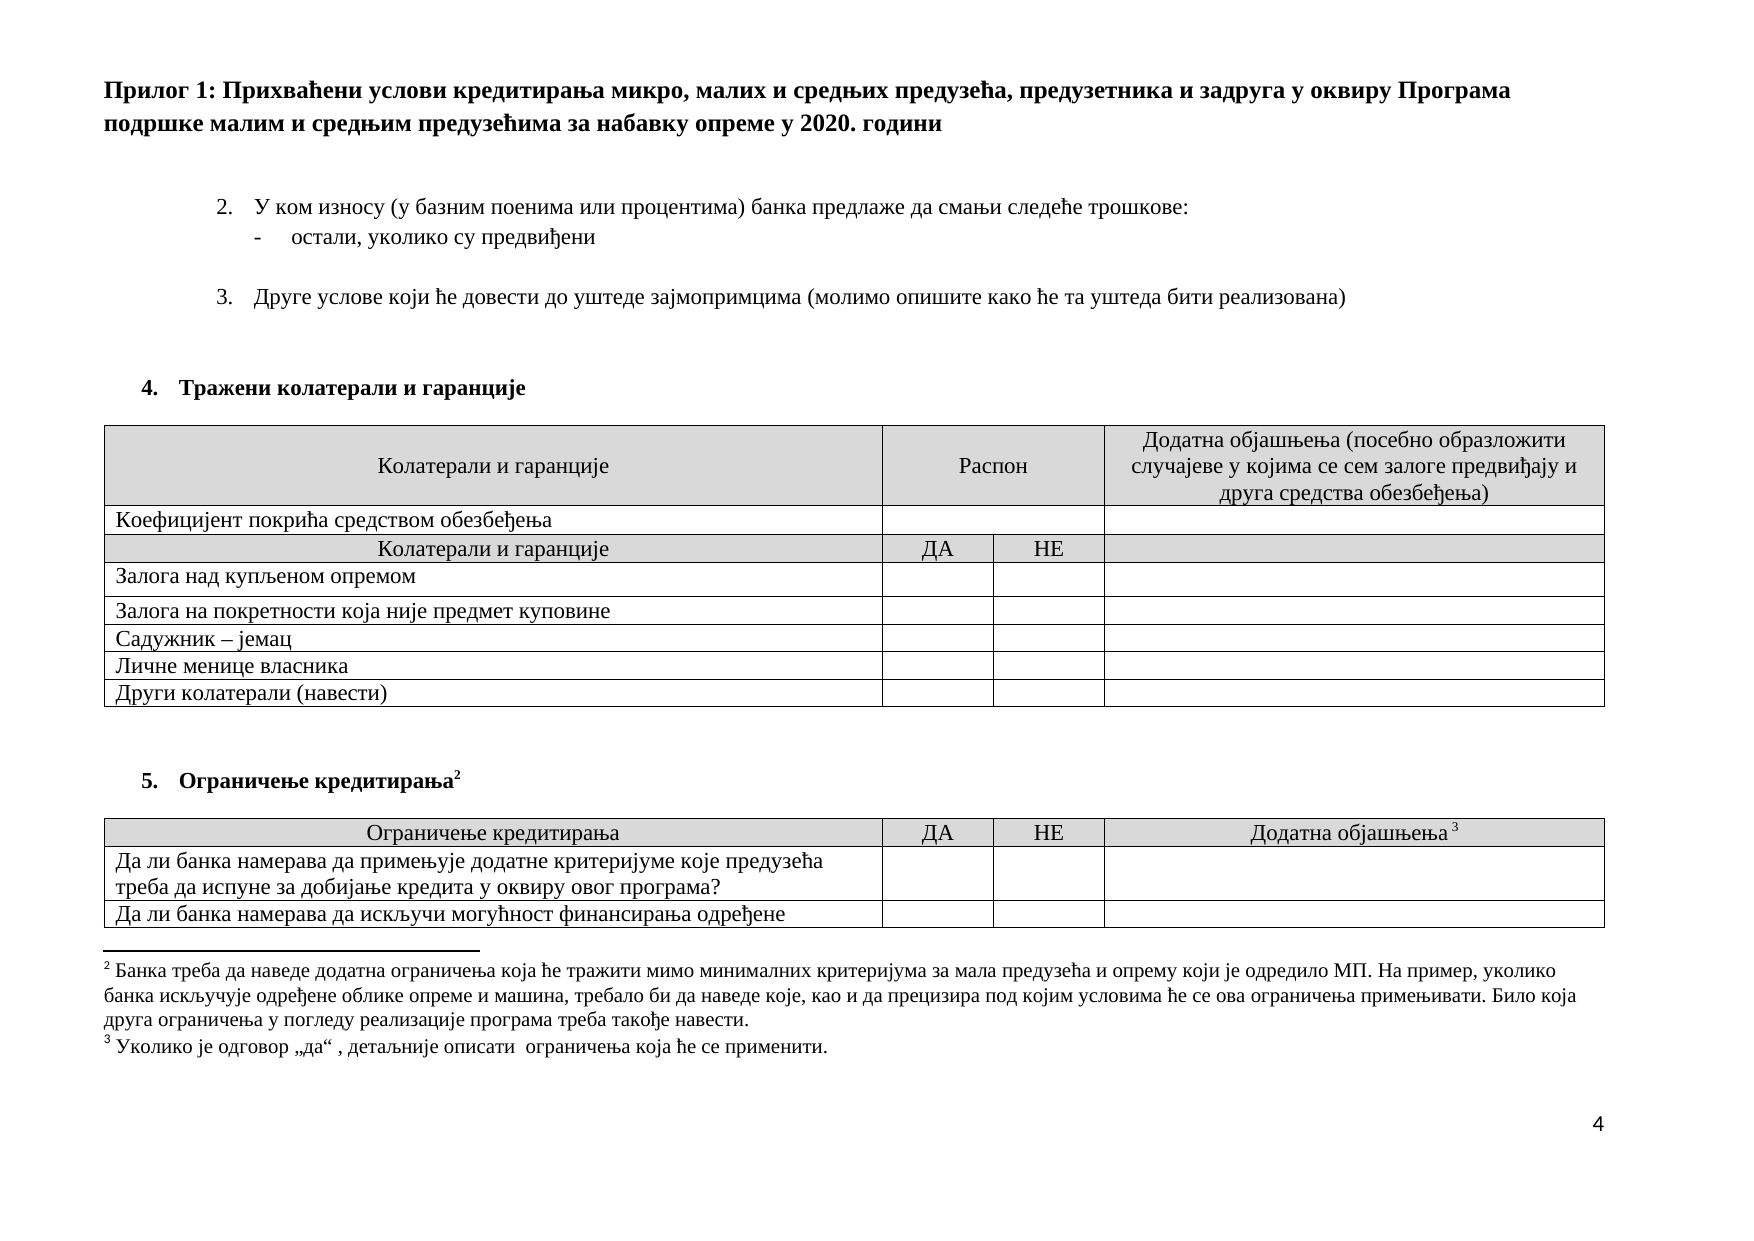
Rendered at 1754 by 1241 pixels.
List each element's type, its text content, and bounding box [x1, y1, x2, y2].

table_cell Залога на покретности која није предмет куповине [105, 597, 882, 624]
table_cell Коефицијент покрића средством обезбеђења [105, 506, 882, 534]
table_cell [1105, 506, 1604, 534]
table_cell [883, 901, 993, 927]
table_cell [883, 563, 993, 596]
table_cell [1105, 625, 1604, 651]
table_cell [1105, 901, 1604, 927]
list У ком износу (у базним поенима или процентима) банка предлаже да смањи следеће трошкове: [216, 193, 1604, 219]
table_cell [994, 625, 1104, 651]
table_header Додатна објашњења (посебно образложити случајеве у којима се сем залоге предвиђају и друга средства обезбеђења) [1105, 426, 1604, 505]
list остали, уколико су предвиђени [253, 223, 1604, 249]
table_header Додатна објашњења [1105, 819, 1604, 846]
table_cell Личне менице власника [105, 652, 882, 678]
table_cell ДА [883, 535, 993, 562]
table_header Ограничење кредитирања [105, 819, 882, 846]
table_cell [1105, 597, 1604, 624]
table_cell [883, 506, 1104, 534]
table_cell Да ли банка намерава да примењује додатне критеријуме које предузећа треба да испуне за добијање кредита у оквиру овог програма? [105, 847, 882, 899]
table_header ДА [883, 819, 993, 846]
table_header НЕ [994, 819, 1104, 846]
table_cell [994, 563, 1104, 596]
table_cell Колатерали и гаранције [105, 535, 882, 562]
table_cell [883, 597, 993, 624]
table_cell [994, 847, 1104, 899]
table_cell [883, 625, 993, 651]
table_cell [883, 652, 993, 678]
table_cell [1105, 652, 1604, 678]
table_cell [105, 901, 882, 927]
table_cell [994, 680, 1104, 706]
table_cell [1105, 847, 1604, 899]
table_cell [1105, 535, 1604, 562]
table_cell [1105, 680, 1604, 706]
list Друге услове који ће довести до уштеде зајмопримцима (молимо опишите како ће та уштеда бити реализована) [216, 283, 1604, 310]
table_cell Садужник – јемац [105, 625, 882, 651]
list Ограничење кредитирања [141, 767, 1604, 794]
table_cell [1105, 563, 1604, 596]
table_header Колатерали и гаранције [105, 426, 882, 505]
table_cell Други колатерали (навести) [105, 680, 882, 706]
table_cell [994, 652, 1104, 678]
table_cell НЕ [994, 535, 1104, 562]
table_cell [994, 901, 1104, 927]
table_cell Залога над купљеном опремом [105, 563, 882, 596]
table_header Распон [883, 426, 1104, 505]
table_cell [883, 680, 993, 706]
list Тражени колатерали и гаранције [141, 374, 1604, 400]
table_cell [883, 847, 993, 899]
table_cell [994, 597, 1104, 624]
